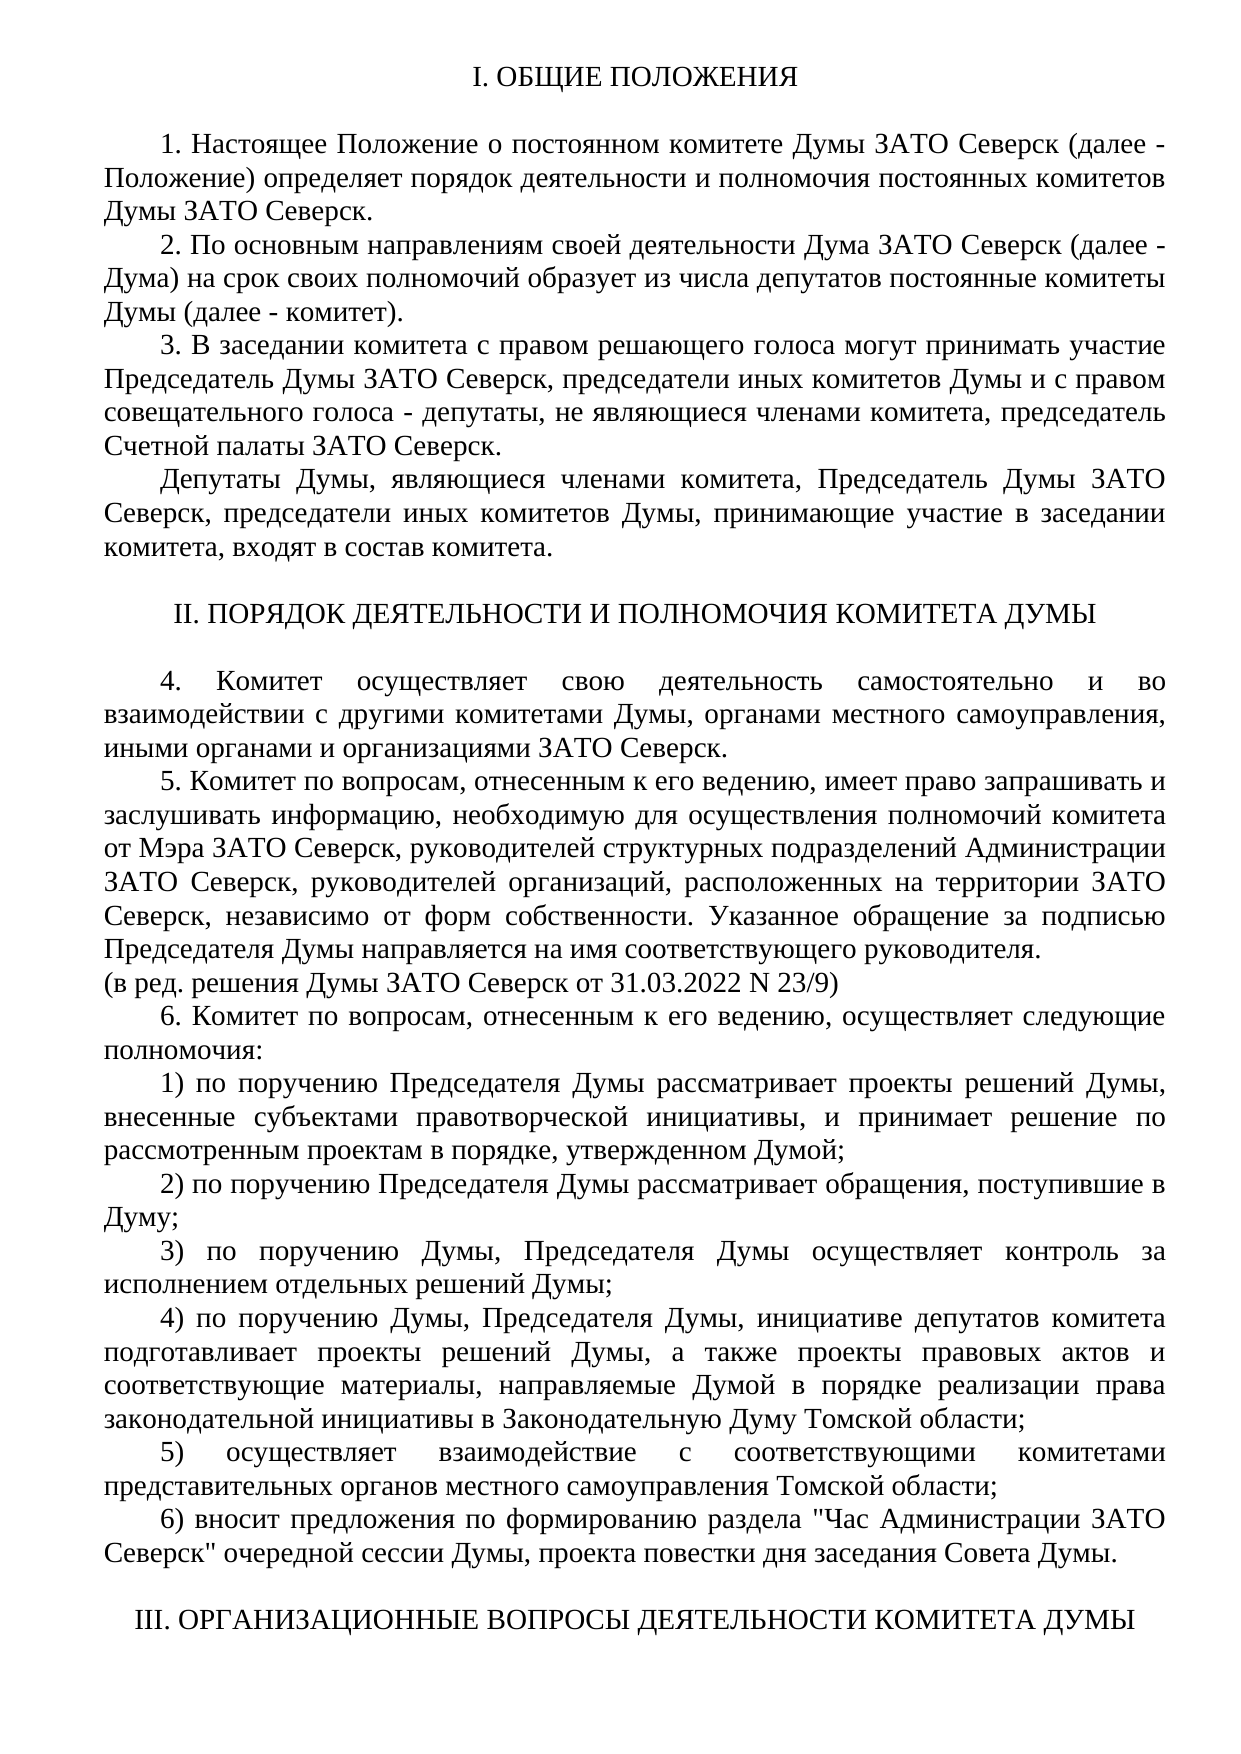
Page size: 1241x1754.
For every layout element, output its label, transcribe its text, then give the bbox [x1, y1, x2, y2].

text I. ОБЩИЕ ПОЛОЖЕНИЯ [103, 59, 1167, 93]
text 3) по поручению Думы, Председателя Думы осуществляет контроль за исполнением отдельных решений Думы; [103, 1233, 1167, 1300]
text (в ред. решения Думы ЗАТО Северск от 31.03.2022 N 23/9) [103, 965, 1167, 998]
text 4. Комитет осуществляет свою деятельность самостоятельно и во взаимодействии с другими комитетами Думы, органами местного самоуправления, иными органами и организациями ЗАТО Северск. [103, 663, 1167, 763]
text 4) по поручению Думы, Председателя Думы, инициативе депутатов комитета подготавливает проекты решений Думы, а также проекты правовых актов и соответствующие материалы, направляемые Думой в порядке реализации права законодательной инициативы в Законодательную Думу Томской области; [103, 1300, 1167, 1434]
text 6) вносит предложения по формированию раздела "Час Администрации ЗАТО Северск" очередной сессии Думы, проекта повестки дня заседания Совета Думы. [103, 1501, 1167, 1568]
text Депутаты Думы, являющиеся членами комитета, Председатель Думы ЗАТО Северск, председатели иных комитетов Думы, принимающие участие в заседании комитета, входят в состав комитета. [103, 462, 1167, 562]
text 2) по поручению Председателя Думы рассматривает обращения, поступившие в Думу; [103, 1166, 1167, 1233]
text 5) осуществляет взаимодействие с соответствующими комитетами представительных органов местного самоуправления Томской области; [103, 1434, 1167, 1501]
text II. ПОРЯДОК ДЕЯТЕЛЬНОСТИ И ПОЛНОМОЧИЯ КОМИТЕТА ДУМЫ [103, 596, 1167, 629]
text 2. По основным направлениям своей деятельности Дума ЗАТО Северск (далее - Дума) на срок своих полномочий образует из числа депутатов постоянные комитеты Думы (далее - комитет). [103, 227, 1167, 327]
text 1) по поручению Председателя Думы рассматривает проекты решений Думы, внесенные субъектами правотворческой инициативы, и принимает решение по рассмотренным проектам в порядке, утвержденном Думой; [103, 1065, 1167, 1166]
text 1. Настоящее Положение о постоянном комитете Думы ЗАТО Северск (далее - Положение) определяет порядок деятельности и полномочия постоянных комитетов Думы ЗАТО Северск. [103, 126, 1167, 227]
text 5. Комитет по вопросам, отнесенным к его ведению, имеет право запрашивать и заслушивать информацию, необходимую для осуществления полномочий комитета от Мэра ЗАТО Северск, руководителей структурных подразделений Администрации ЗАТО Северск, руководителей организаций, расположенных на территории ЗАТО Северск, независимо от форм собственности. Указанное обращение за подписью Председателя Думы направляется на имя соответствующего руководителя. [103, 763, 1167, 965]
text III. ОРГАНИЗАЦИОННЫЕ ВОПРОСЫ ДЕЯТЕЛЬНОСТИ КОМИТЕТА ДУМЫ [103, 1602, 1167, 1636]
text 3. В заседании комитета с правом решающего голоса могут принимать участие Председатель Думы ЗАТО Северск, председатели иных комитетов Думы и с правом совещательного голоса - депутаты, не являющиеся членами комитета, председатель Счетной палаты ЗАТО Северск. [103, 327, 1167, 462]
text 6. Комитет по вопросам, отнесенным к его ведению, осуществляет следующие полномочия: [103, 998, 1167, 1065]
